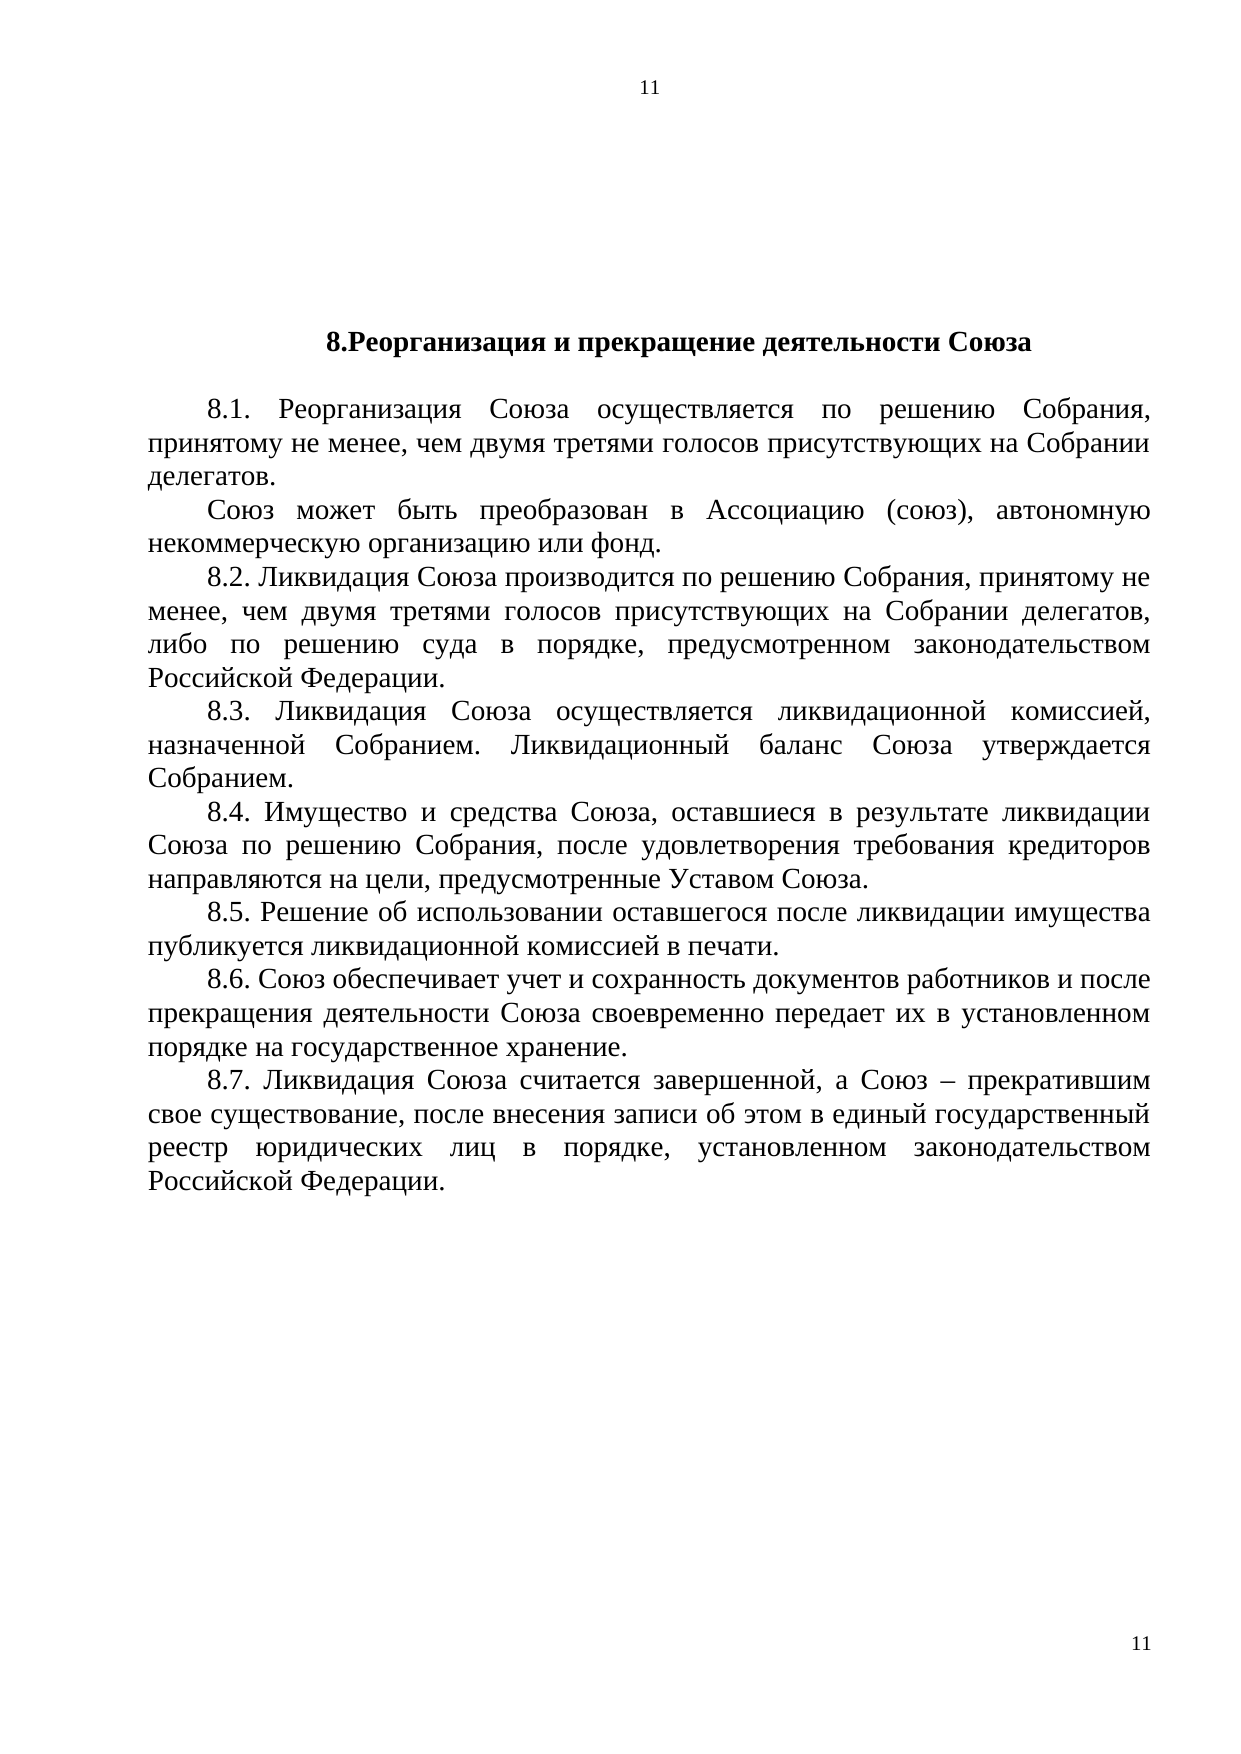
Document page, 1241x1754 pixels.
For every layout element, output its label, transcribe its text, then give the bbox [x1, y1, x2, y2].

text 8.5. Решение об использовании оставшегося после ликвидации имущества публикуется ликвидационной комиссией в печати. [148, 894, 1151, 962]
text Союз может быть преобразован в Ассоциацию (союз), автономную некоммерческую организацию или фонд. [148, 492, 1151, 559]
text 8.1. Реорганизация Союза осуществляется по решению Собрания, принятому не менее, чем двумя третями голосов присутствующих на Собрании делегатов. [148, 391, 1151, 492]
text 8.4. Имущество и средства Союза, оставшиеся в результате ликвидации Союза по решению Собрания, после удовлетворения требования кредиторов направляются на цели, предусмотренные Уставом Союза. [148, 794, 1151, 894]
text 8.2. Ликвидация Союза производится по решению Собрания, принятому не менее, чем двумя третями голосов присутствующих на Собрании делегатов, либо по решению суда в порядке, предусмотренном законодательством Российской Федерации. [148, 559, 1151, 693]
text 8.6. Союз обеспечивает учет и сохранность документов работников и после прекращения деятельности Союза своевременно передает их в установленном порядке на государственное хранение. [148, 962, 1151, 1062]
text 8.3. Ликвидация Союза осуществляется ликвидационной комиссией, назначенной Собранием. Ликвидационный баланс Союза утверждается Собранием. [148, 693, 1151, 794]
text 8.7. Ликвидация Союза считается завершенной, а Союз – прекратившим свое существование, после внесения записи об этом в единый государственный реестр юридических лиц в порядке, установленном законодательством Российской Федерации. [148, 1062, 1151, 1196]
text 8.Реорганизация и прекращение деятельности Союза [148, 324, 1151, 358]
